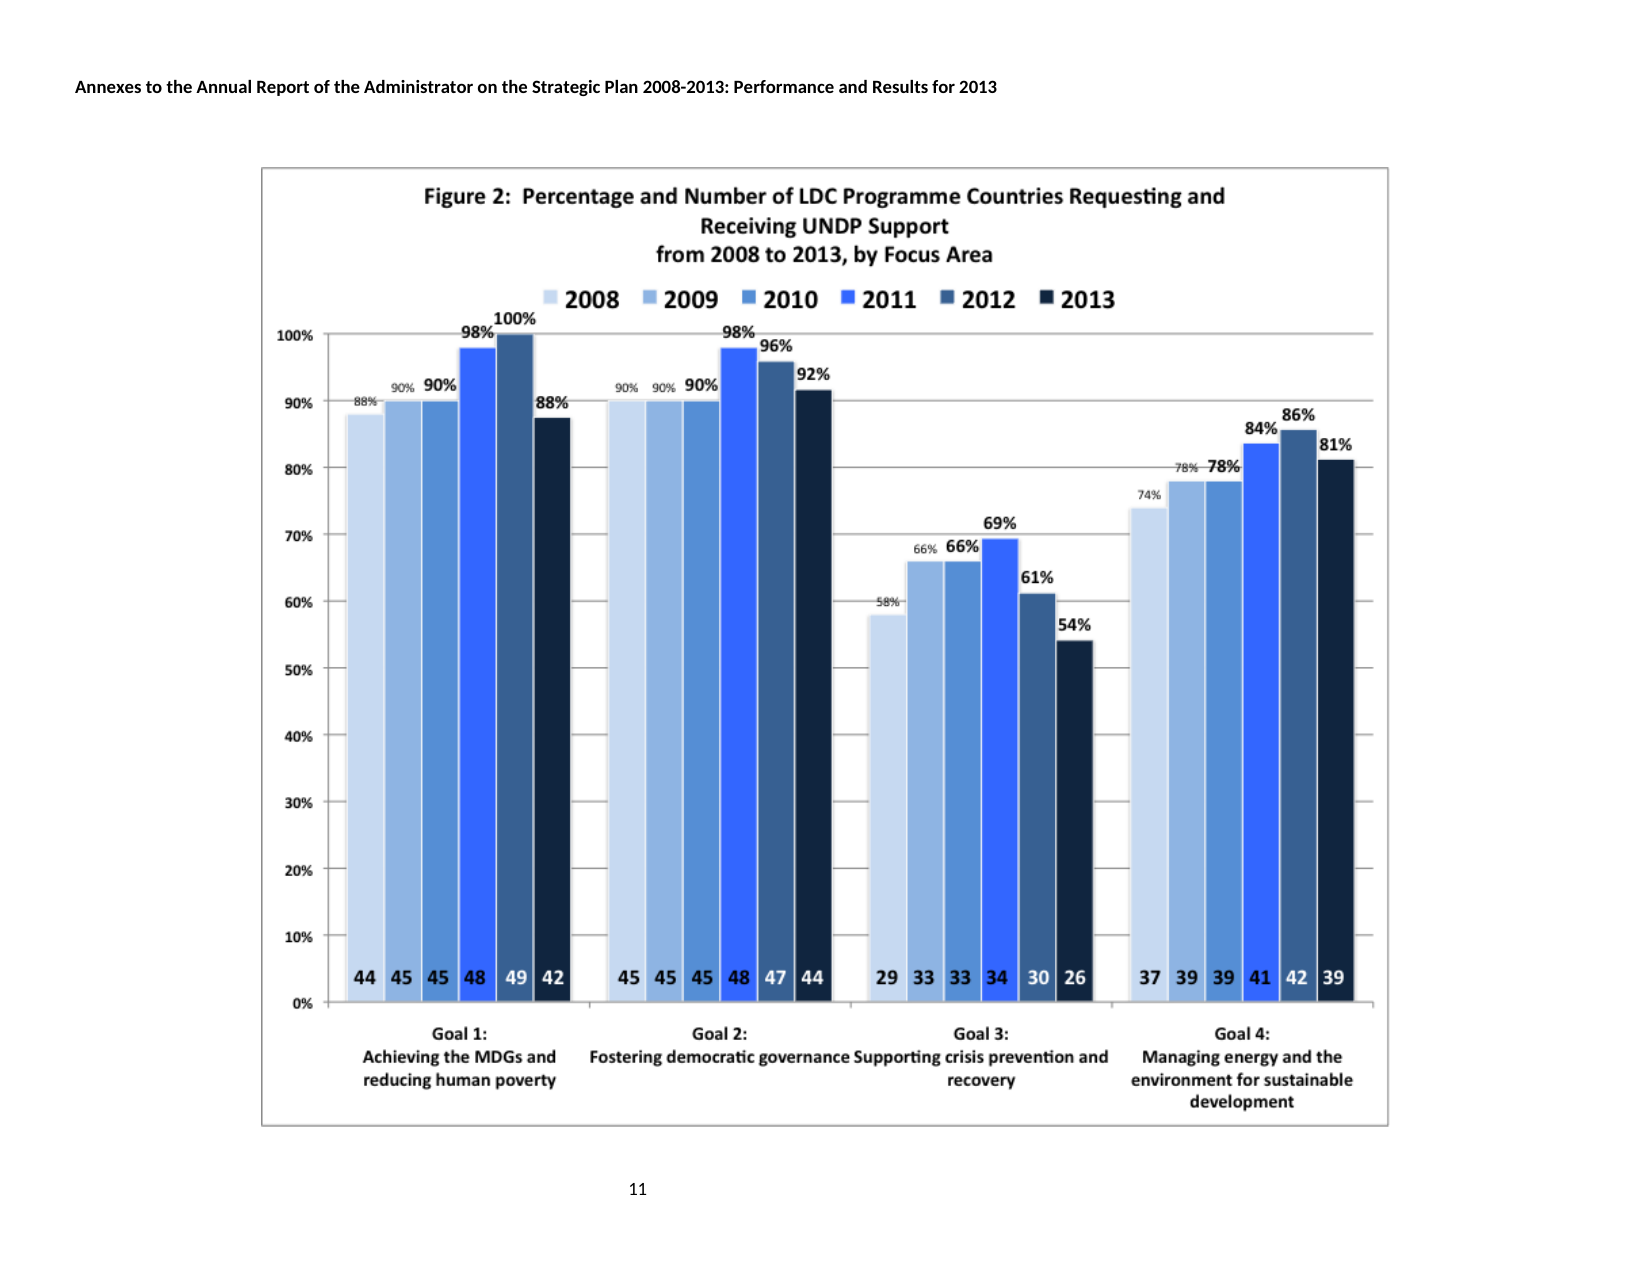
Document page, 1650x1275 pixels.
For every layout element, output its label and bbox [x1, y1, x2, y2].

picture [260, 166, 1390, 1128]
